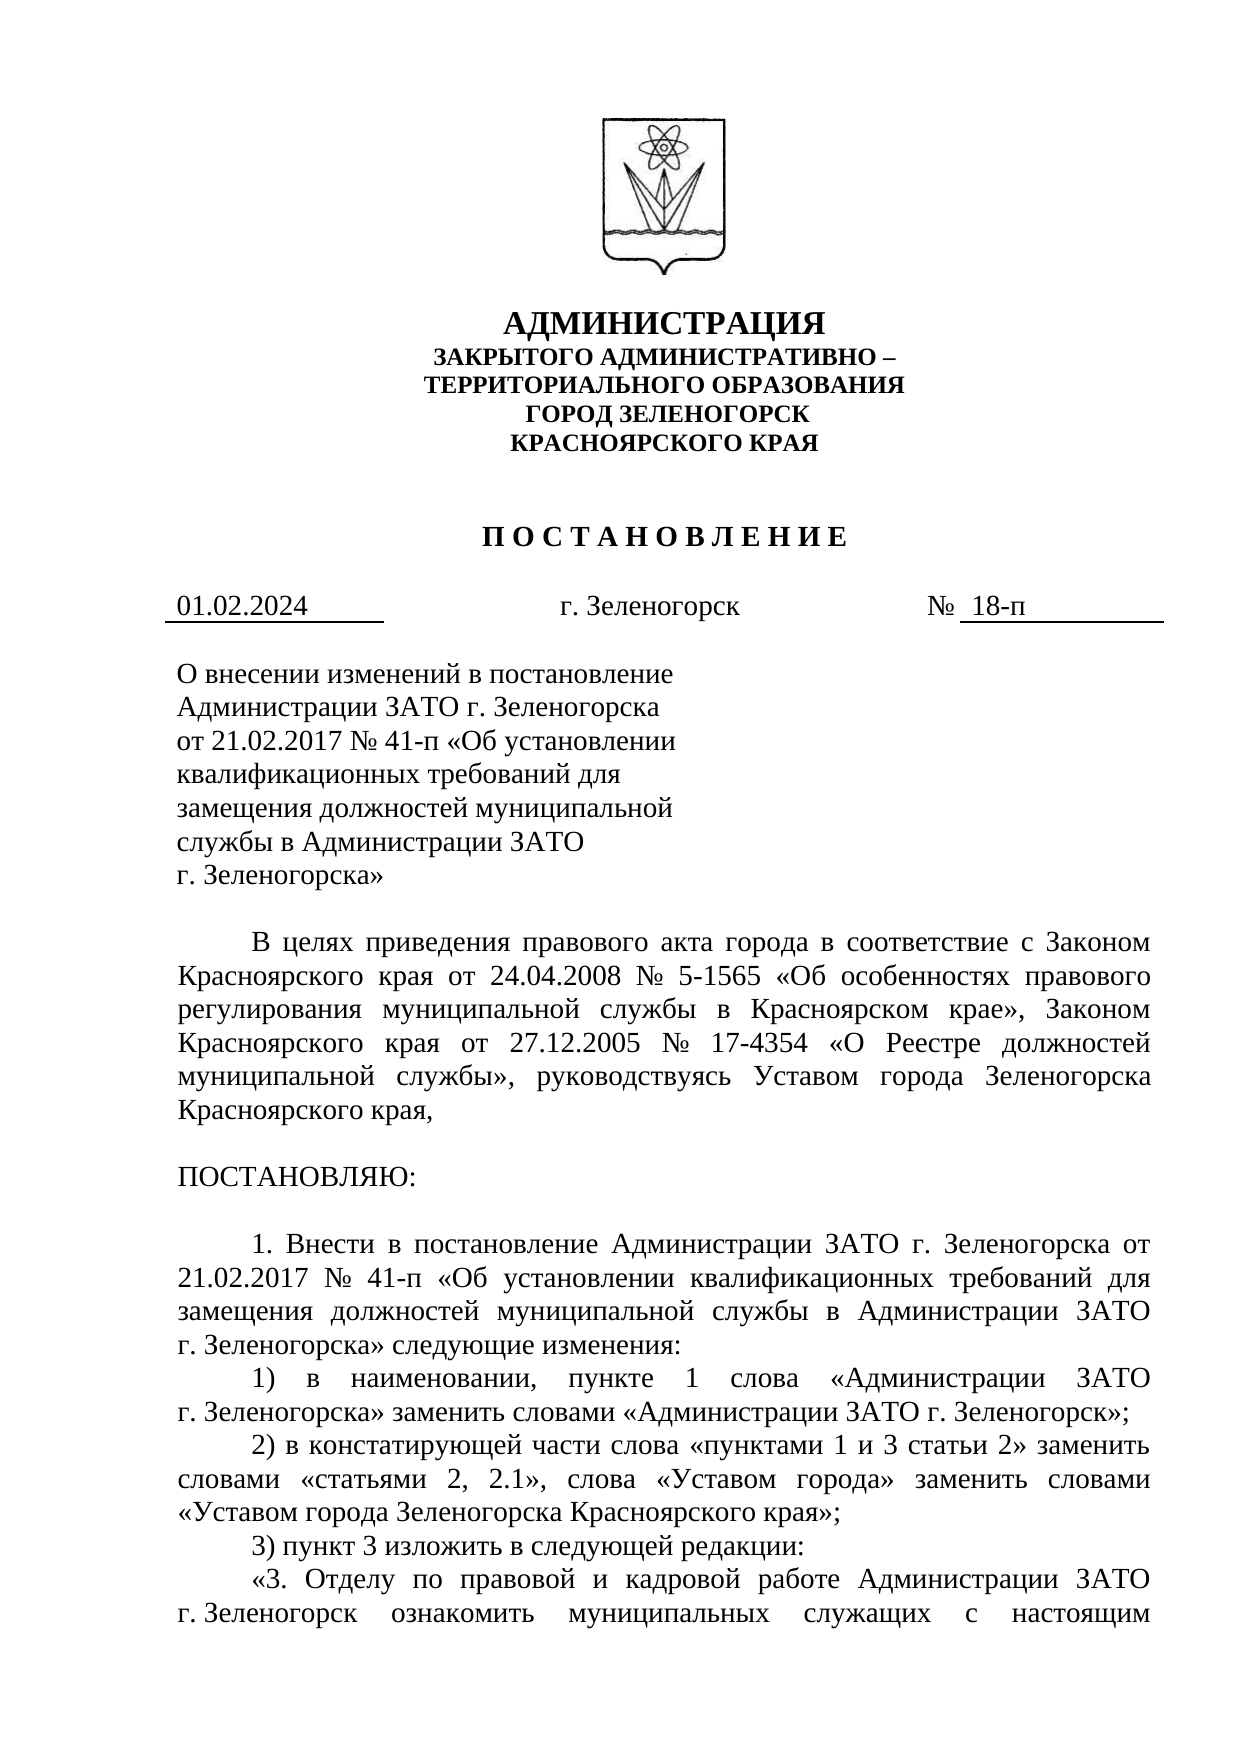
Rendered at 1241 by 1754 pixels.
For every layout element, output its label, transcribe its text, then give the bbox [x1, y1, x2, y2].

table_cell О внесении изменений в постановление Администрации ЗАТО г. Зеленогорска от 21.02.2017 № 41-п «Об установлении квалификационных требований для замещения должностей муниципальной службы в Администрации ЗАТО г. Зеленогорска» [165, 621, 694, 891]
text 1. Внести в постановление Администрации ЗАТО г. Зеленогорска от 21.02.2017 № 41-п «Об установлении квалификационных требований для замещения должностей муниципальной службы в Администрации ЗАТО г. Зеленогорска» следующие изменения: [177, 1226, 1152, 1360]
text ПОСТАНОВЛЯЮ: [177, 1159, 1152, 1193]
text 2) в констатирующей части слова «пунктами 1 и 3 статьи 2» заменить словами «статьями 2, 2.1», слова «Уставом города» заменить словами «Уставом города Зеленогорска Красноярского края»; [177, 1427, 1152, 1528]
text 3) пункт 3 изложить в следующей редакции: [177, 1528, 1152, 1562]
table_cell 01.02.2024 [165, 553, 384, 621]
picture [602, 118, 727, 275]
table_cell г. Зеленогорск [384, 553, 916, 621]
table_cell № [916, 553, 960, 621]
text 1) в наименовании, пункте 1 слова «Администрации ЗАТО г. Зеленогорска» заменить словами «Администрации ЗАТО г. Зеленогорск»; [177, 1360, 1152, 1427]
table_cell 18-п [960, 553, 1163, 621]
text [177, 1562, 1152, 1629]
text В целях приведения правового акта города в соответствие с Законом Красноярского края от 24.04.2008 № 5-1565 «Об особенностях правового регулирования муниципальной службы в Красноярском крае», Законом Красноярского края от 27.12.2005 № 17-4354 «О Реестре должностей муниципальной службы», руководствуясь Уставом города Зеленогорска Красноярского края, [177, 924, 1152, 1126]
table_header АДМИНИСТРАЦИЯ ЗАКРЫТОГО АДМИНИСТРАТИВНО – ТЕРРИТОРИАЛЬНОГО ОБРАЗОВАНИЯ ГОРОД ЗЕЛЕНОГОРСК КРАСНОЯРСКОГО КРАЯ П О С Т А Н О В Л Е Н И Е [165, 118, 1163, 553]
